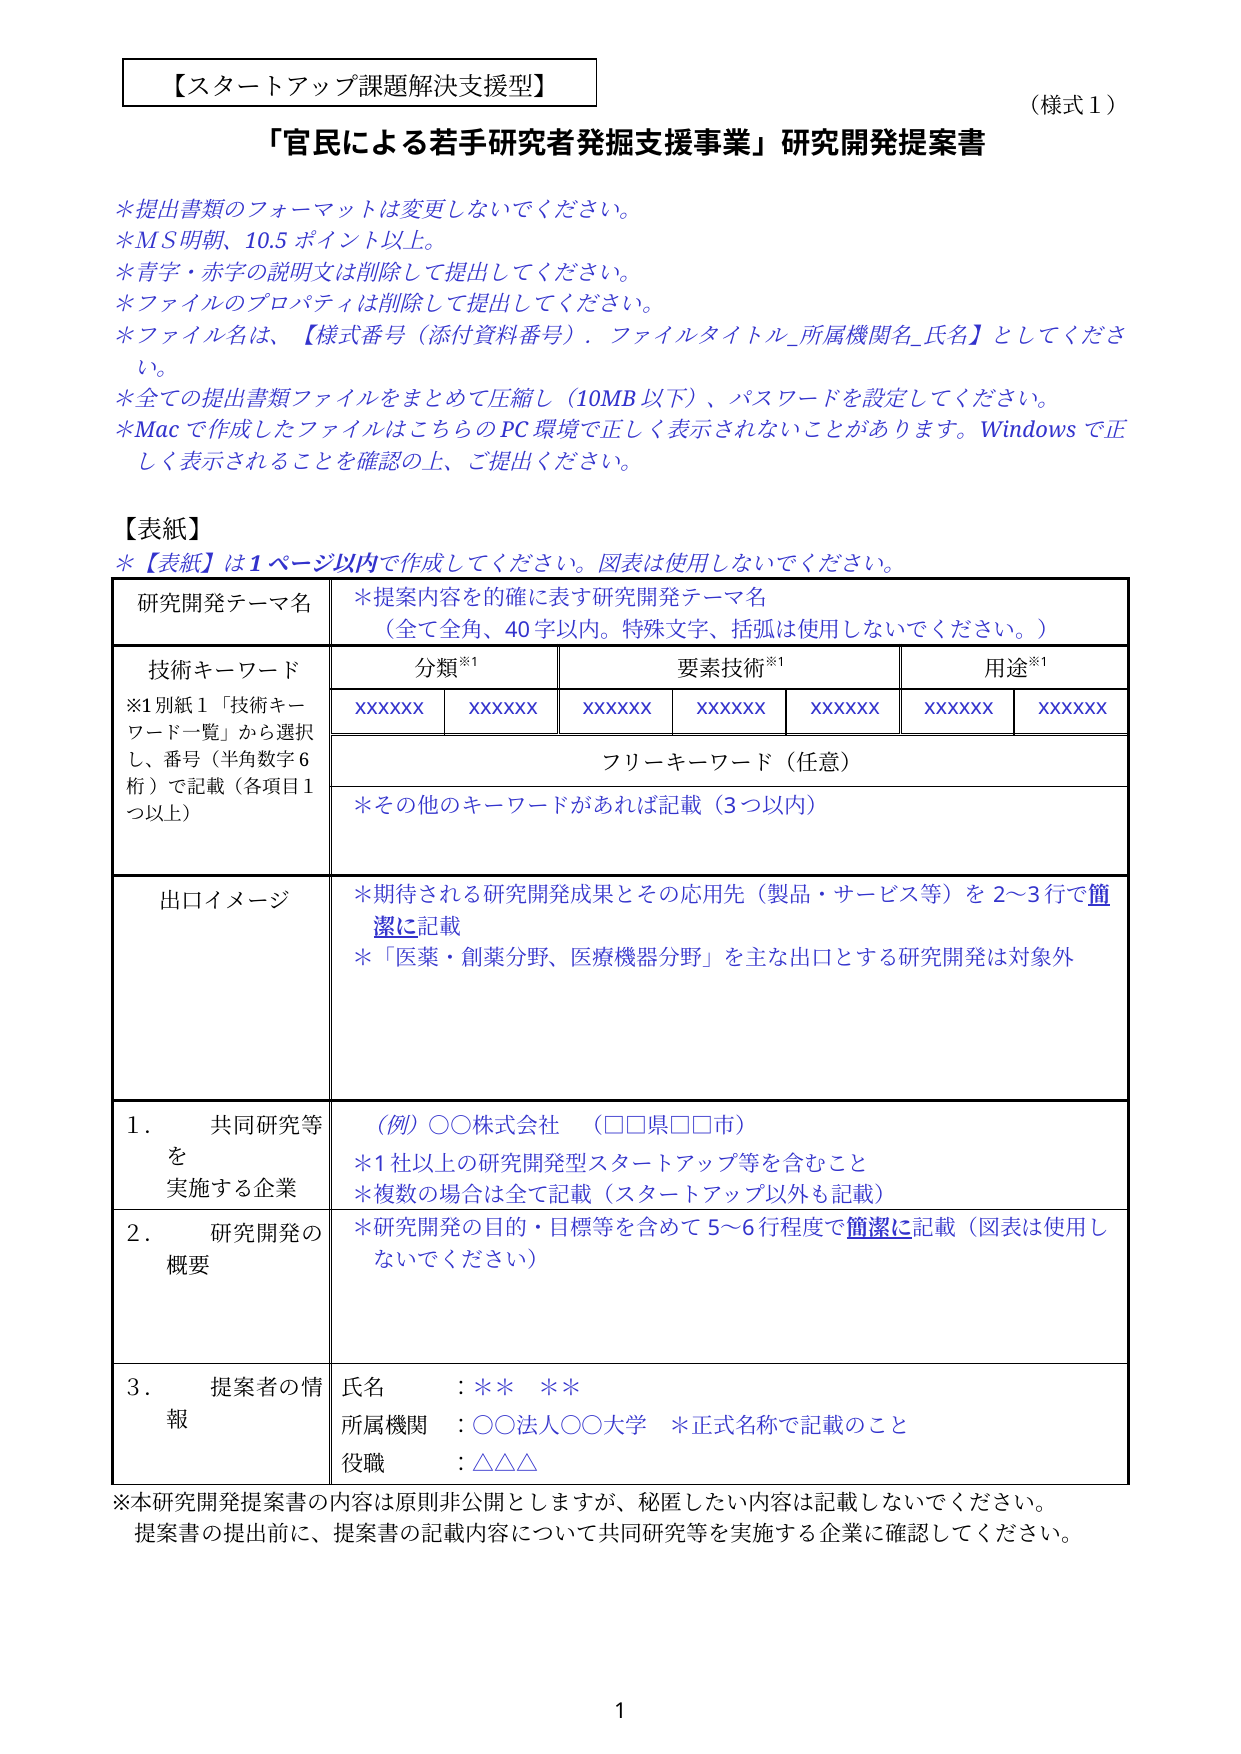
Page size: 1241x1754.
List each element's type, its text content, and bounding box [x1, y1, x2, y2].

table_cell 要素技術※1 [560, 647, 899, 688]
table_cell 提案者の情報 [114, 1364, 329, 1484]
table_cell （例）○○株式会社 （□□県□□市） ＊1社以上の研究開発型スタートアップ等を含むこと ＊複数の場合は全て記載（スタートアップ以外も記載） [332, 1102, 1127, 1209]
table_cell xxxxxx [445, 690, 557, 732]
text ＊Macで作成したファイルはこちらのPC環境で正しく表示されないことがあります。Windowsで正しく表示されることを確認の上、ご提出ください。 [112, 413, 1128, 476]
table_cell ＊研究開発の目的・目標等を含めて5～6行程度で簡潔に記載（図表は使用しないでください） [332, 1210, 1127, 1363]
text ＊全ての提出書類ファイルをまとめて圧縮し（10MB以下）、パスワードを設定してください。 [112, 381, 1128, 413]
table_cell 出口イメージ [114, 877, 329, 1099]
table_cell xxxxxx [1015, 690, 1127, 732]
table_cell xxxxxx [787, 690, 899, 732]
table_cell 用途※1 [902, 647, 1127, 688]
text 【表紙】 [112, 510, 1128, 546]
table_header 研究開発テーマ名 [114, 580, 329, 643]
text ＊ＭＳ明朝、10.5ポイント以上。 [112, 224, 1128, 255]
table_cell 氏名 ：＊＊ ＊＊ 所属機関 ：○○法人○○大学 ＊正式名称で記載のこと 役職 ：△△△ [332, 1364, 1127, 1484]
table_cell xxxxxx [673, 690, 785, 732]
text ※本研究開発提案書の内容は原則非公開としますが、秘匿したい内容は記載しないでください。 提案書の提出前に、提案書の記載内容について共同研究等を実施する企業に確認してください。 [112, 1485, 1128, 1548]
text ＊ファイルのプロパティは削除して提出してください。 [112, 287, 1128, 318]
table_cell 技術キーワード ※1別紙１「技術キーワード一覧」から選択し、番号（半角数字6桁 ）で記載（各項目１つ以上） [114, 647, 329, 874]
text ＊ファイル名は、【様式番号（添付資料番号）．ファイルタイトル_所属機関名_氏名】としてください。 [112, 318, 1128, 381]
table_cell ＊その他のキーワードがあれば記載（3つ以内） [332, 787, 1127, 874]
table_cell 分類※1 [332, 647, 557, 688]
table_cell xxxxxx [902, 690, 1013, 732]
text ＊青字・赤字の説明文は削除して提出してください。 [112, 255, 1128, 287]
table_cell フリーキーワード（任意） [332, 736, 1127, 786]
text ＊【表紙】は1ページ以内で作成してください。図表は使用しないでください。 [112, 546, 1128, 577]
table_header ＊提案内容を的確に表す研究開発テーマ名 （全て全角、40字以内。特殊文字、括弧は使用しないでください。） [332, 580, 1127, 643]
table_cell xxxxxx [560, 690, 672, 732]
table_cell 研究開発の概要 [114, 1210, 329, 1363]
table_cell 共同研究等を 実施する企業 [114, 1102, 329, 1209]
text ＊提出書類のフォーマットは変更しないでください。 [112, 192, 1128, 224]
table_cell ＊期待される研究開発成果とその応用先（製品・サービス等）を2～3行で簡潔に記載 ＊「医薬・創薬分野、医療機器分野」を主な出口とする研究開発は対象外 [332, 877, 1127, 1099]
text 「官民による若手研究者発掘支援事業」研究開発提案書 [112, 120, 1128, 162]
table_cell xxxxxx [332, 690, 444, 732]
